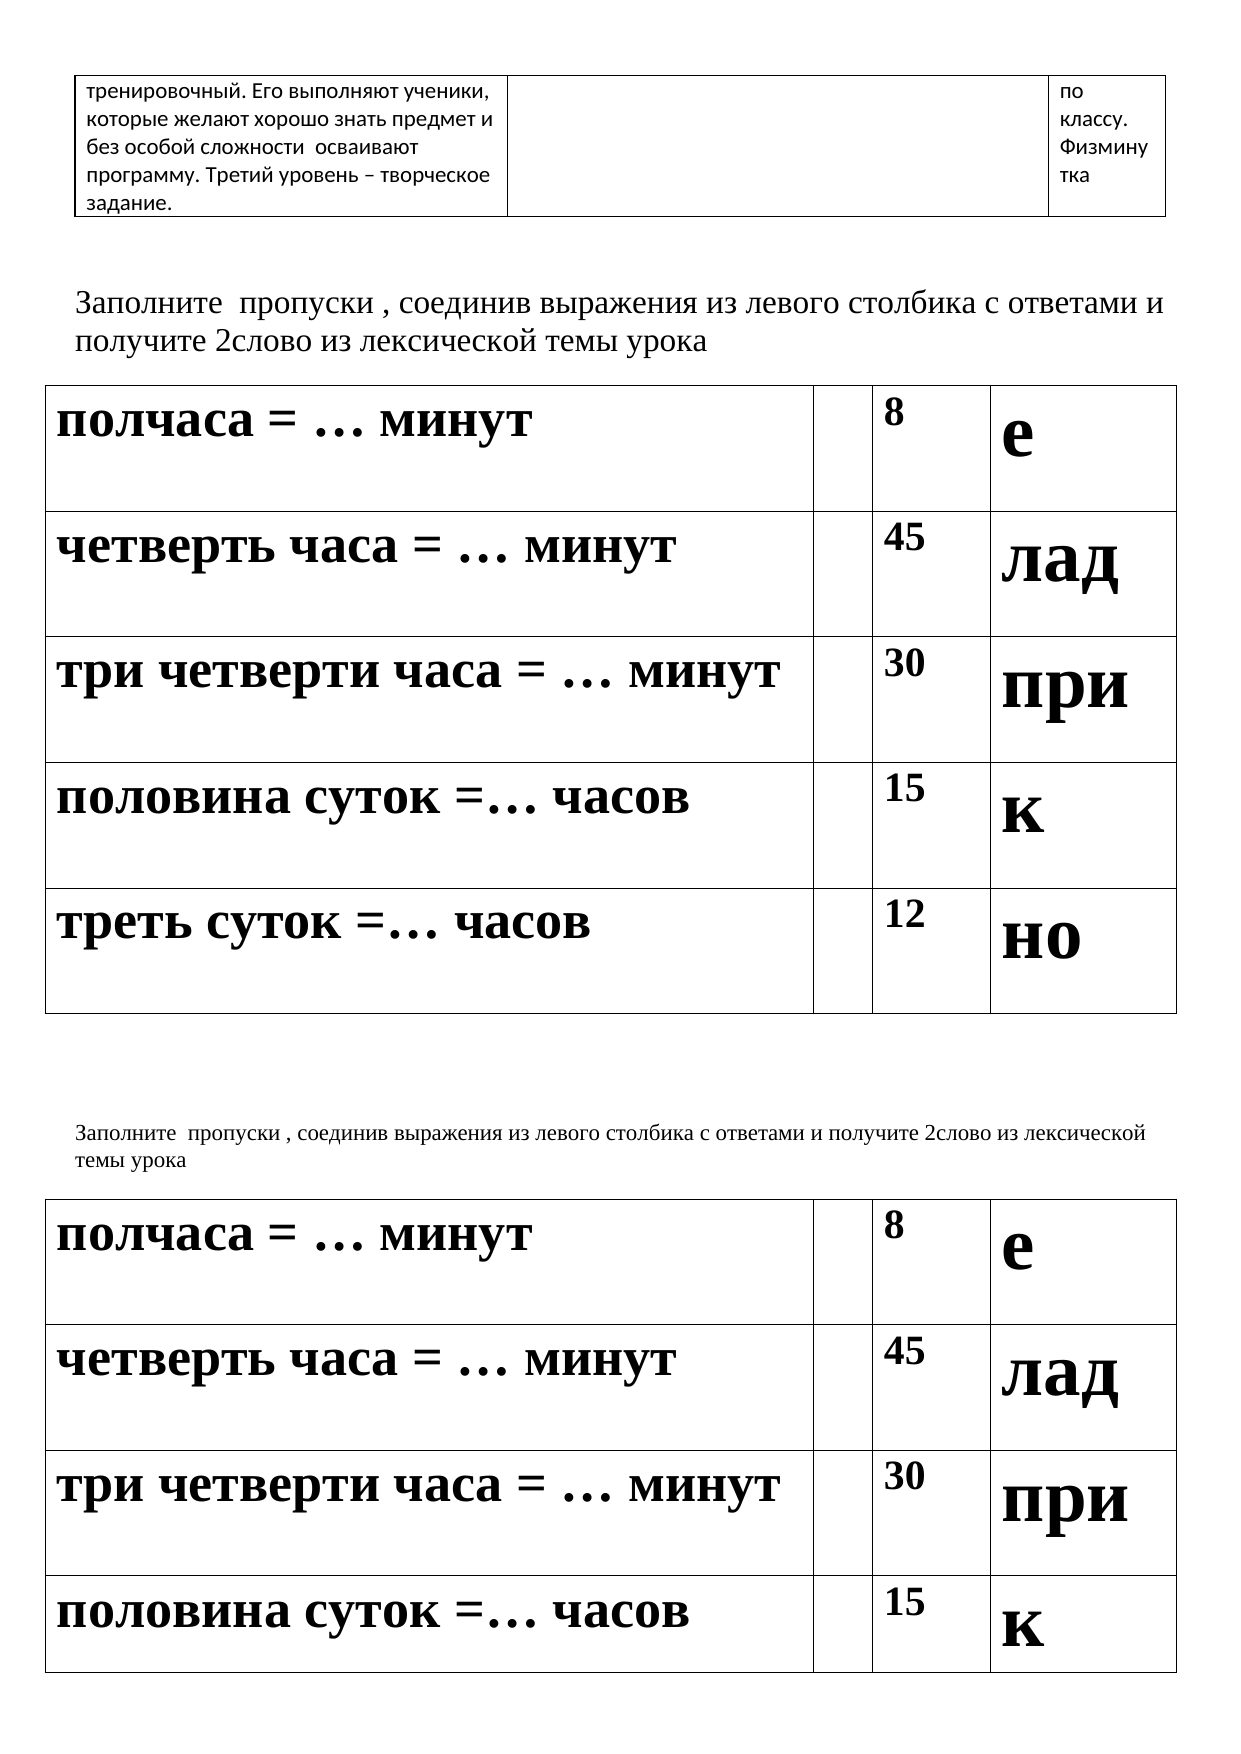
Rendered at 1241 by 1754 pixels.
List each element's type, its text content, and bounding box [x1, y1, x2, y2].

table_cell 15 [873, 763, 990, 887]
table_cell к [991, 1576, 1176, 1672]
table_cell четверть часа = … минут [46, 1325, 813, 1450]
table_cell 30 [873, 637, 990, 762]
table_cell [76, 76, 507, 216]
table_cell лад [991, 512, 1176, 636]
table_cell три четверти часа = … минут [46, 637, 813, 762]
table_cell [814, 889, 872, 1013]
table_cell три четверти часа = … минут [46, 1451, 813, 1575]
table_cell при [991, 637, 1176, 762]
table_header полчаса = … минут [46, 1200, 813, 1324]
table_cell треть суток =… часов [46, 889, 813, 1013]
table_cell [46, 1576, 813, 1672]
table_cell к [991, 763, 1176, 887]
table_cell но [991, 889, 1176, 1013]
table_cell [814, 512, 872, 636]
table_cell 45 [873, 512, 990, 636]
table_header е [991, 1200, 1176, 1324]
table_header е [991, 386, 1176, 511]
table_cell [814, 1325, 872, 1450]
table_cell 12 [873, 889, 990, 1013]
table_cell [814, 763, 872, 887]
table_cell лад [991, 1325, 1176, 1450]
table_cell при [991, 1451, 1176, 1575]
table_cell [814, 1451, 872, 1575]
table_cell [814, 637, 872, 762]
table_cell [1049, 76, 1165, 216]
table_cell 15 [873, 1576, 990, 1672]
table_header [814, 1200, 872, 1324]
table_header 8 [873, 1200, 990, 1324]
table_header полчаса = … минут [46, 386, 813, 511]
table_cell четверть часа = … минут [46, 512, 813, 636]
table_cell 45 [873, 1325, 990, 1450]
table_cell половина суток =… часов [46, 763, 813, 887]
table_cell [814, 1576, 872, 1672]
table_header 8 [873, 386, 990, 511]
text Заполните пропуски , соединив выражения из левого столбика с ответами и получите 2слово из лексической темы урока [75, 282, 1165, 358]
text Заполните пропуски , соединив выражения из левого столбика с ответами и получите 2слово из лексической темы урока [75, 1119, 1165, 1172]
table_cell 30 [873, 1451, 990, 1575]
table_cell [508, 76, 1048, 216]
table_header [814, 386, 872, 511]
